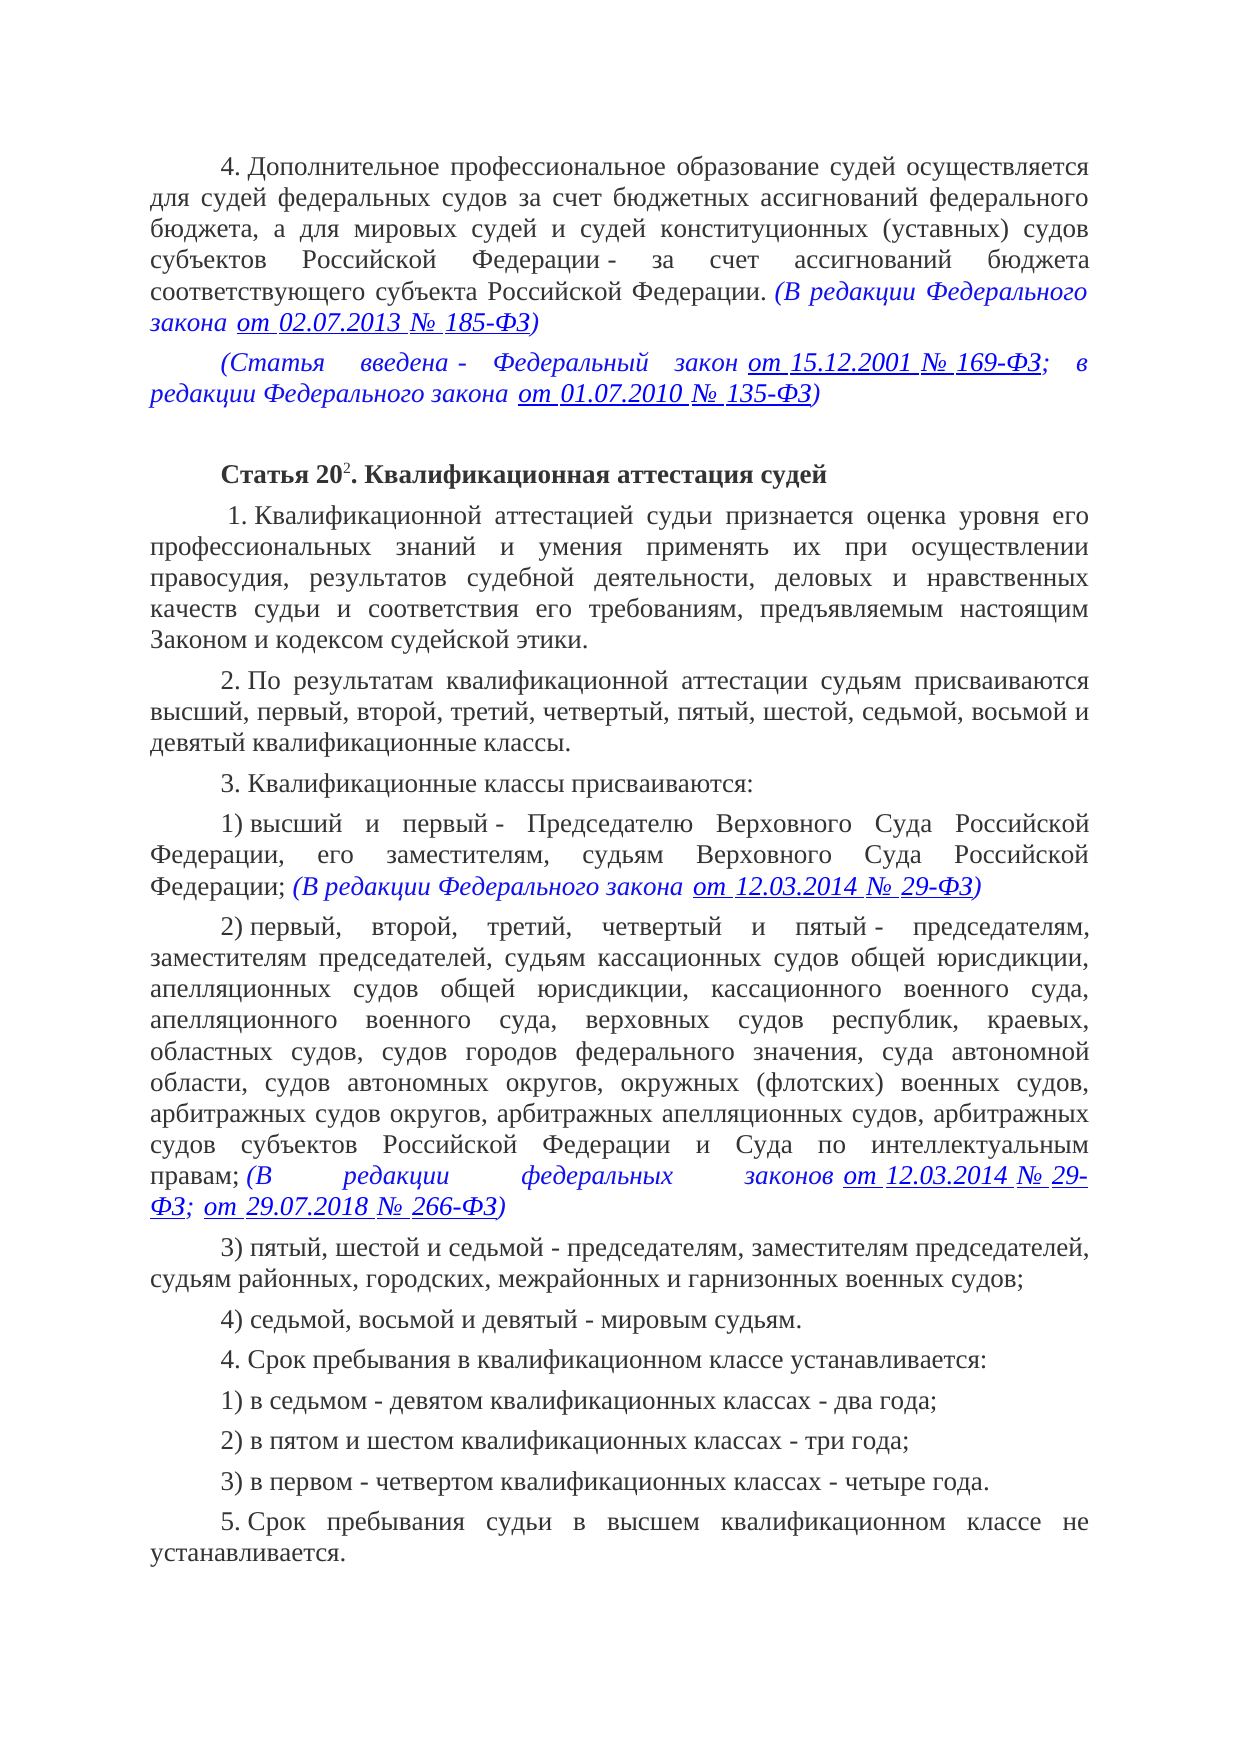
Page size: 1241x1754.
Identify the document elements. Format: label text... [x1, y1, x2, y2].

text 3) в первом - четвертом квалификационных классах - четыре года. [150, 1465, 1090, 1496]
text 4) седьмой, восьмой и девятый - мировым судьям. [150, 1303, 1090, 1334]
text 2) в пятом и шестом квалификационных классах - три года; [150, 1424, 1090, 1455]
text 1) высший и первый - Председателю Верховного Суда Российской Федерации, его заместителям, судьям Верховного Суда Российской Федерации; (В редакции Федерального закона от 12.03.2014 № 29-ФЗ) [150, 807, 1090, 901]
text 1. Квалификационной аттестацией судьи признается оценка уровня его профессиональных знаний и умения применять их при осуществлении правосудия, результатов судебной деятельности, деловых и нравственных качеств судьи и соответствия его требованиям, предъявляемым настоящим Законом и кодексом судейской этики. [150, 499, 1090, 655]
text 4. Дополнительное профессиональное образование судей осуществляется для судей федеральных судов за счет бюджетных ассигнований федерального бюджета, а для мировых судей и судей конституционных (уставных) судов субъектов Российской Федерации - за счет ассигнований бюджета соответствующего субъекта Российской Федерации. (В редакции Федерального закона от 02.07.2013 № 185-ФЗ) [150, 150, 1090, 337]
text (Статья введена - Федеральный закон от 15.12.2001 № 169-ФЗ; в редакции Федерального закона от 01.07.2010 № 135-ФЗ) [150, 346, 1090, 408]
text 3) пятый, шестой и седьмой - председателям, заместителям председателей, судьям районных, городских, межрайонных и гарнизонных военных судов; [150, 1231, 1090, 1293]
text 4. Срок пребывания в квалификационном классе устанавливается: [150, 1343, 1090, 1374]
text 2. По результатам квалификационной аттестации судьям присваиваются высший, первый, второй, третий, четвертый, пятый, шестой, седьмой, восьмой и девятый квалификационные классы. [150, 664, 1090, 757]
text 2) первый, второй, третий, четвертый и пятый - председателям, заместителям председателей, судьям кассационных судов общей юрисдикции, апелляционных судов общей юрисдикции, кассационного военного суда, апелляционного военного суда, верховных судов республик, краевых, областных судов, судов городов федерального значения, суда автономной области, судов автономных округов, окружных (флотских) военных судов, арбитражных судов округов, арбитражных апелляционных судов, арбитражных судов субъектов Российской Федерации и Суда по интеллектуальным правам; (В редакции федеральных законов от 12.03.2014 № 29-ФЗ; от 29.07.2018 № 266-ФЗ) [150, 910, 1090, 1222]
text 5. Срок пребывания судьи в высшем квалификационном классе не устанавливается. [150, 1505, 1090, 1568]
text 3. Квалификационные классы присваиваются: [150, 767, 1090, 798]
text 1) в седьмом - девятом квалификационных классах - два года; [150, 1384, 1090, 1415]
text Статья 202. Квалификационная аттестация судей [220, 458, 1090, 489]
